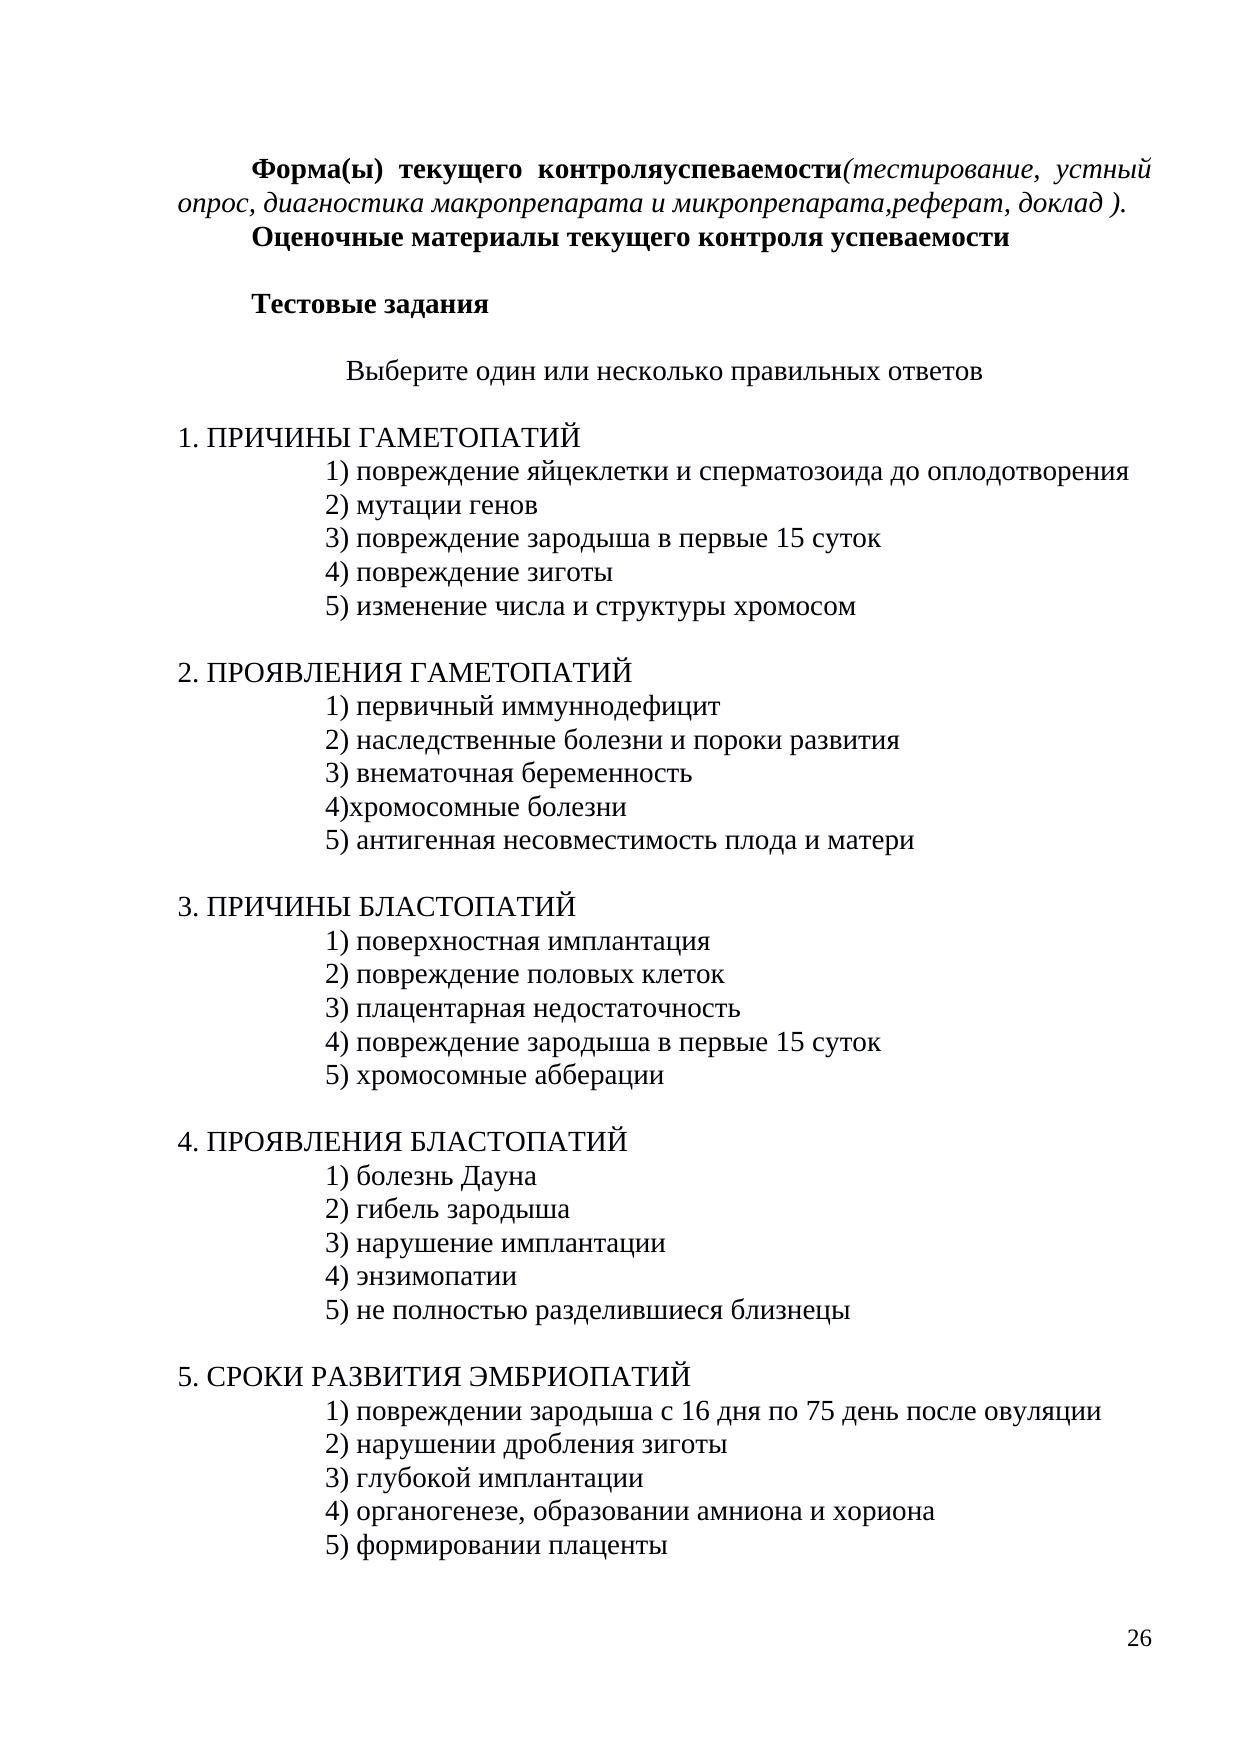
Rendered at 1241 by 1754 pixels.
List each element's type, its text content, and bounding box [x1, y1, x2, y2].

text 3) глубокой имплантации [325, 1460, 1152, 1493]
text 5) формировании плаценты [325, 1527, 1152, 1560]
text 1. ПРИЧИНЫ ГАМЕТОПАТИЙ [177, 420, 1152, 453]
text 4) энзимопатии [325, 1258, 1152, 1292]
text 2) мутации генов [325, 487, 1152, 521]
text 4) органогенезе, образовании амниона и хориона [325, 1493, 1152, 1527]
text 3) нарушение имплантации [325, 1225, 1152, 1258]
text 3) повреждение зародыша в первые 15 суток [325, 521, 1152, 554]
text Форма(ы) текущего контроляуспеваемости(тестирование, устный опрос, диагностика макропрепарата и микропрепарата,реферат, доклад ). [177, 152, 1152, 219]
text 5) хромосомные абберации [325, 1057, 1152, 1091]
text 5) не полностью разделившиеся близнецы [325, 1292, 1152, 1326]
text 2) наследственные болезни и пороки развития [325, 722, 1152, 755]
text 2) гибель зародыша [325, 1191, 1152, 1225]
text 4)хромосомные болезни [325, 789, 1152, 822]
text 2) нарушении дробления зиготы [325, 1426, 1152, 1460]
text 3. ПРИЧИНЫ БЛАСТОПАТИЙ [177, 889, 1152, 923]
text Тестовые задания [177, 286, 1152, 319]
text 4) повреждение зиготы [325, 554, 1152, 588]
text 1) первичный иммуннодефицит [325, 688, 1152, 722]
text 1) болезнь Дауна [325, 1158, 1152, 1191]
text 4) повреждение зародыша в первые 15 суток [325, 1024, 1152, 1057]
text 4. ПРОЯВЛЕНИЯ БЛАСТОПАТИЙ [177, 1124, 1152, 1158]
text 3) внематочная беременность [325, 755, 1152, 789]
text Выберите один или несколько правильных ответов [177, 353, 1152, 386]
text 2. ПРОЯВЛЕНИЯ ГАМЕТОПАТИЙ [177, 655, 1152, 688]
text 1) повреждение яйцеклетки и сперматозоида до оплодотворения [325, 453, 1152, 487]
text 5) изменение числа и структуры хромосом [325, 588, 1152, 621]
text 5. СРОКИ РАЗВИТИЯ ЭМБРИОПАТИЙ [177, 1359, 1152, 1393]
text 1) повреждении зародыша с 16 дня по 75 день после овуляции [325, 1393, 1152, 1426]
text 1) поверхностная имплантация [325, 923, 1152, 957]
text 5) антигенная несовместимость плода и матери [236, 822, 1152, 856]
text Оценочные материалы текущего контроля успеваемости [177, 219, 1152, 252]
text 2) повреждение половых клеток [325, 957, 1152, 990]
text 3) плацентарная недостаточность [325, 990, 1152, 1024]
